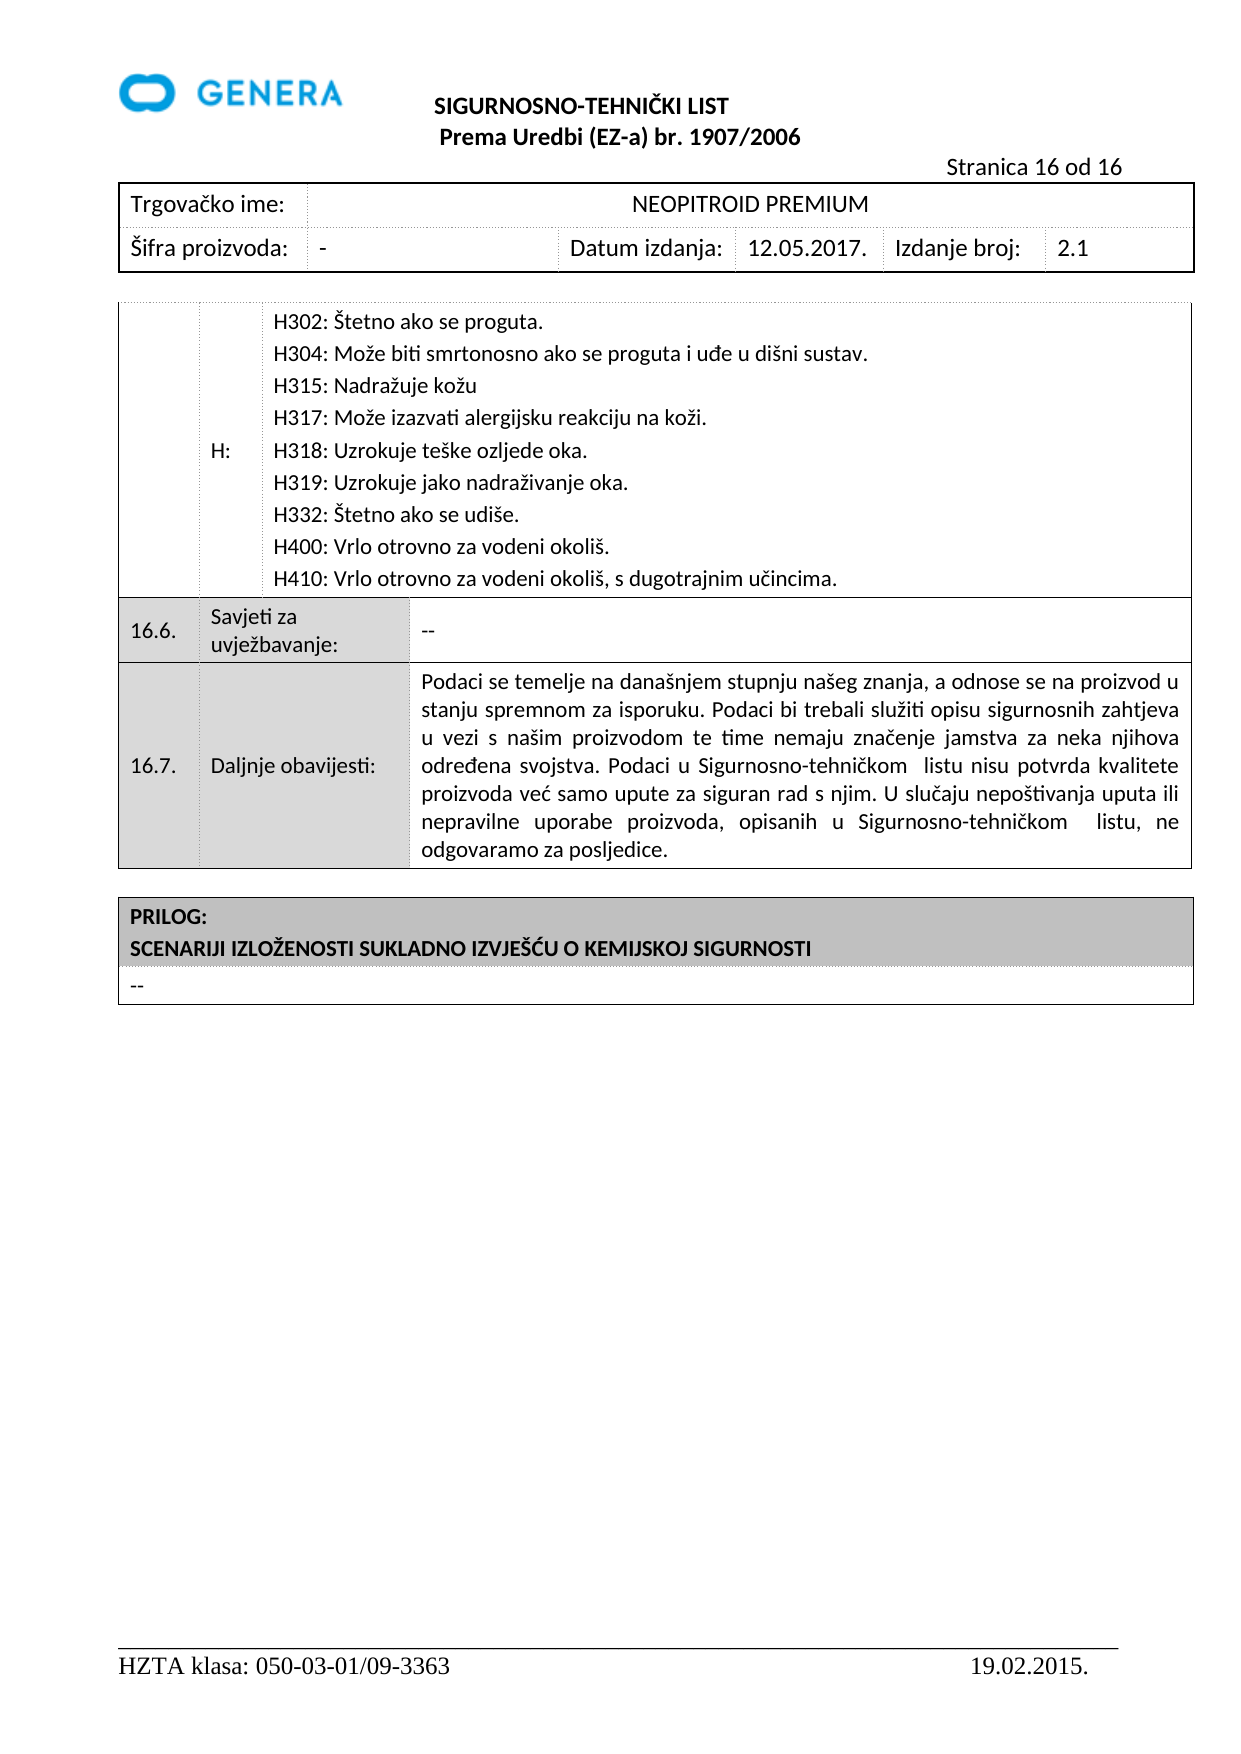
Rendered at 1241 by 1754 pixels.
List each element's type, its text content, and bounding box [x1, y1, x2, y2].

table_cell 16.6. [119, 598, 199, 662]
table_cell -- [410, 598, 1191, 662]
table_cell 16.7. [119, 663, 199, 868]
table_cell Podaci se temelje na današnjem stupnju našeg znanja, a odnose se na proizvod u stanju spremnom za isporuku. Podaci bi trebali služiti opisu sigurnosnih zahtjeva u vezi s našim proizvodom te time nemaju značenje jamstva za neka njihova određena svojstva. Podaci u Sigurnosno-tehničkom listu nisu potvrda kvalitete proizvoda već samo upute za siguran rad s njim. U slučaju nepoštivanja uputa ili nepravilne uporabe proizvoda, opisanih u Sigurnosno-tehničkom listu, ne odgovaramo za posljedice. [410, 663, 1191, 868]
table_cell H302: Štetno ako se proguta. H304: Može biti smrtonosno ako se proguta i uđe u dišni sustav. H315: Nadražuje kožu H317: Može izazvati alergijsku reakciju na koži. H318: Uzrokuje teške ozljede oka. H319: Uzrokuje jako nadraživanje oka. H332: Štetno ako se udiše. H400: Vrlo otrovno za vodeni okoliš. H410: Vrlo otrovno za vodeni okoliš, s dugotrajnim učincima. [262, 302, 1191, 597]
table_cell Daljnje obavijesti: [199, 663, 410, 868]
table_cell Savjeti za uvježbavanje: [199, 598, 410, 662]
table_cell H: [199, 302, 262, 597]
table_cell [119, 302, 199, 597]
picture [118, 73, 345, 115]
table_cell -- [119, 966, 1193, 1004]
table_header PRILOG: Scenariji izloženosti sukladno Izvješću o kemijskoj sigurnosti [119, 898, 1193, 966]
